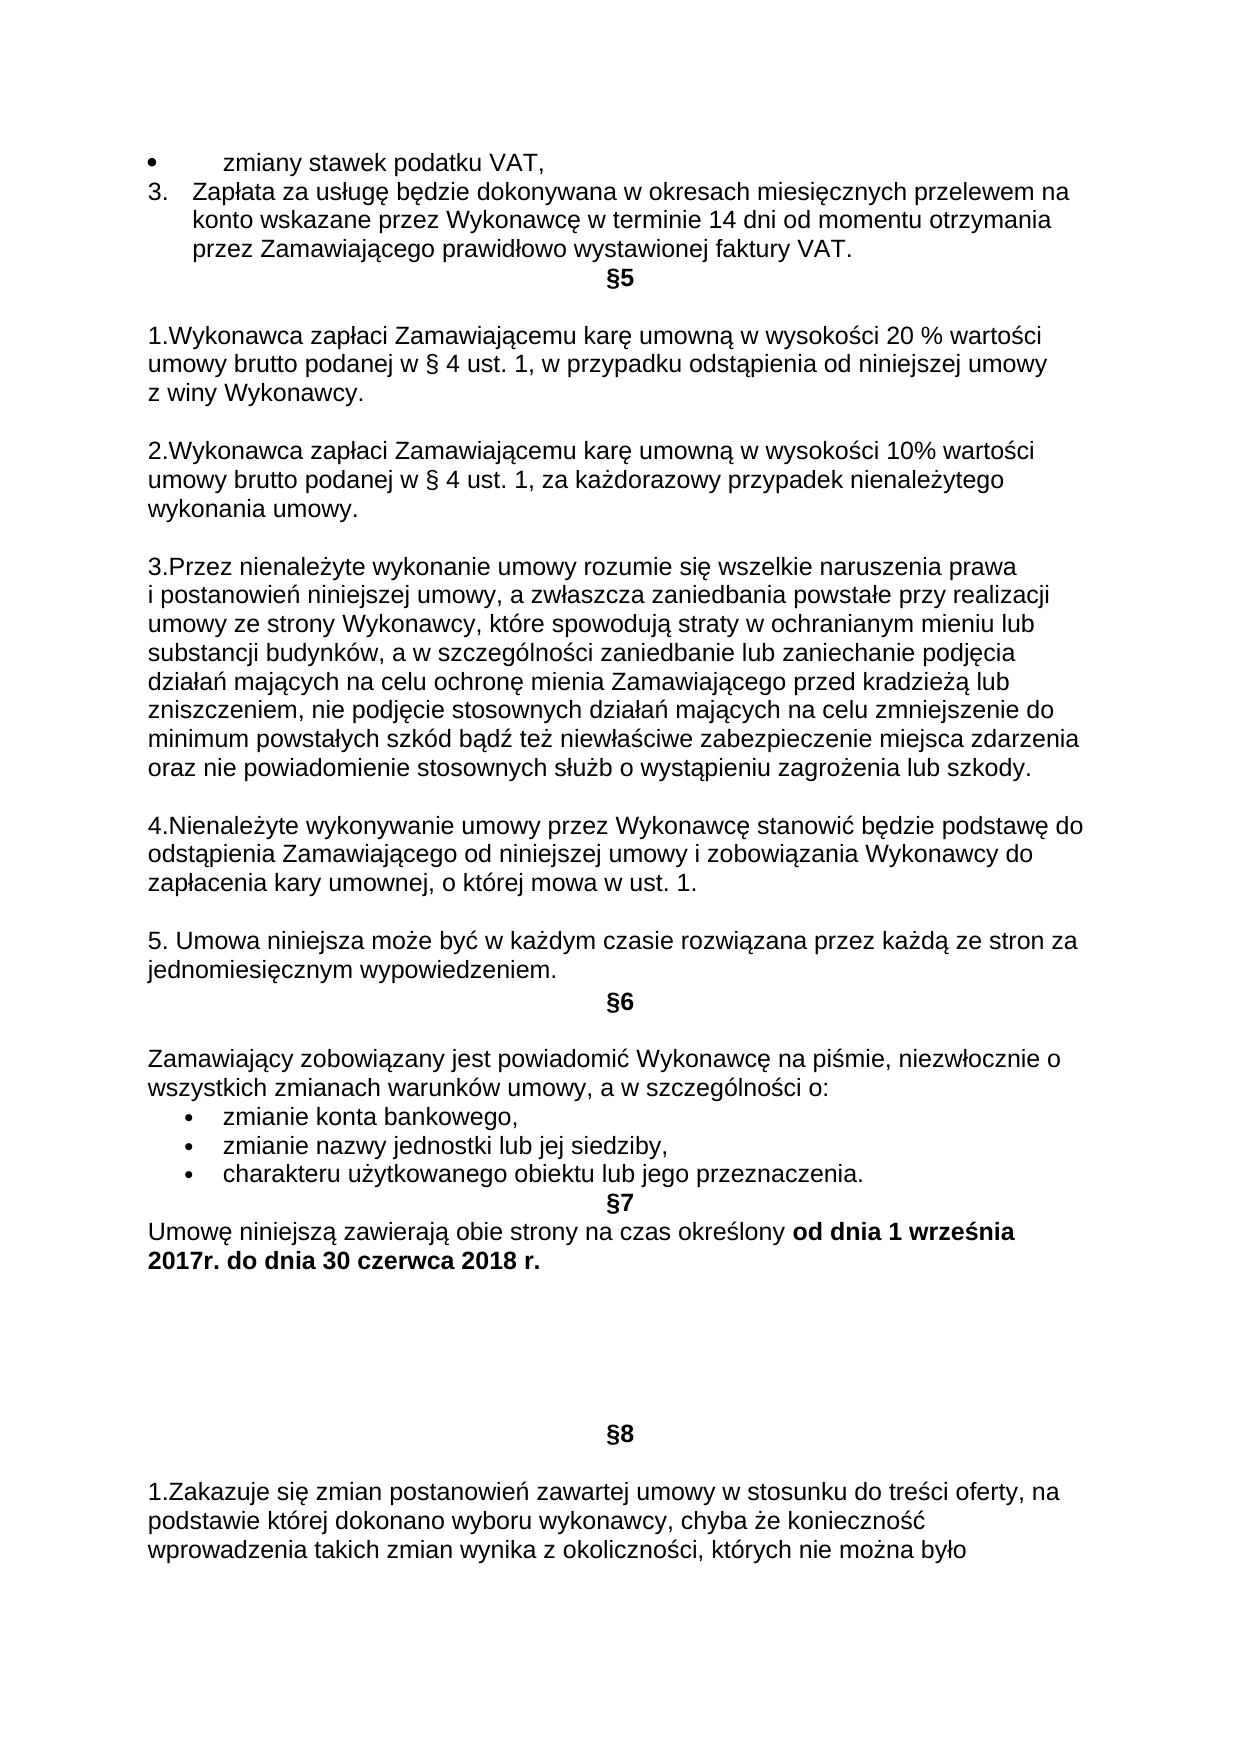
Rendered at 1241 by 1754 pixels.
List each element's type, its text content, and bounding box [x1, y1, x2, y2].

list zmianie konta bankowego, [185, 1102, 1093, 1131]
text §5 [148, 263, 1093, 291]
list charakteru użytkowanego obiektu lub jego przeznaczenia. [185, 1159, 1093, 1188]
text 4.Nienależyte wykonywanie umowy przez Wykonawcę stanowić będzie podstawę do odstąpienia Zamawiającego od niniejszej umowy i zobowiązania Wykonawcy do zapłacenia kary umownej, o której mowa w ust. 1. [148, 811, 1093, 897]
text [148, 1477, 1093, 1563]
text 2.Wykonawca zapłaci Zamawiającemu karę umowną w wysokości 10% wartości umowy brutto podanej w § 4 ust. 1, za każdorazowy przypadek nienależytego wykonania umowy. [148, 436, 1093, 522]
list Zapłata za usługę będzie dokonywana w okresach miesięcznych przelewem na konto wskazane przez Wykonawcę w terminie 14 dni od momentu otrzymania przez Zamawiającego prawidłowo wystawionej faktury VAT. [148, 176, 1093, 263]
text §8 [148, 1419, 1093, 1448]
text §7 [148, 1188, 1093, 1217]
list zmiany stawek podatku VAT, [148, 148, 1093, 176]
text 1.Wykonawca zapłaci Zamawiającemu karę umowną w wysokości 20 % wartości umowy brutto podanej w § 4 ust. 1, w przypadku odstąpienia od niniejszej umowy z winy Wykonawcy. [148, 321, 1093, 407]
text Zamawiający zobowiązany jest powiadomić Wykonawcę na piśmie, niezwłocznie o wszystkich zmianach warunków umowy, a w szczególności o: [148, 1044, 1093, 1102]
list zmianie nazwy jednostki lub jej siedziby, [185, 1131, 1093, 1159]
text 2017r. do dnia 30 czerwca 2018 r. [148, 1246, 1093, 1274]
text 5. Umowa niniejsza może być w każdym czasie rozwiązana przez każdą ze stron za jednomiesięcznym wypowiedzeniem. [148, 926, 1093, 983]
text §6 [148, 986, 1093, 1015]
text 3.Przez nienależyte wykonanie umowy rozumie się wszelkie naruszenia prawa i postanowień niniejszej umowy, a zwłaszcza zaniedbania powstałe przy realizacji umowy ze strony Wykonawcy, które spowodują straty w ochranianym mieniu lub substancji budynków, a w szczególności zaniedbanie lub zaniechanie podjęcia działań mających na celu ochronę mienia Zamawiającego przed kradzieżą lub zniszczeniem, nie podjęcie stosownych działań mających na celu zmniejszenie do minimum powstałych szkód bądź też niewłaściwe zabezpieczenie miejsca zdarzenia oraz nie powiadomienie stosownych służb o wystąpieniu zagrożenia lub szkody. [148, 551, 1093, 781]
text Umowę niniejszą zawierają obie strony na czas określony od dnia 1 września [148, 1217, 1093, 1246]
